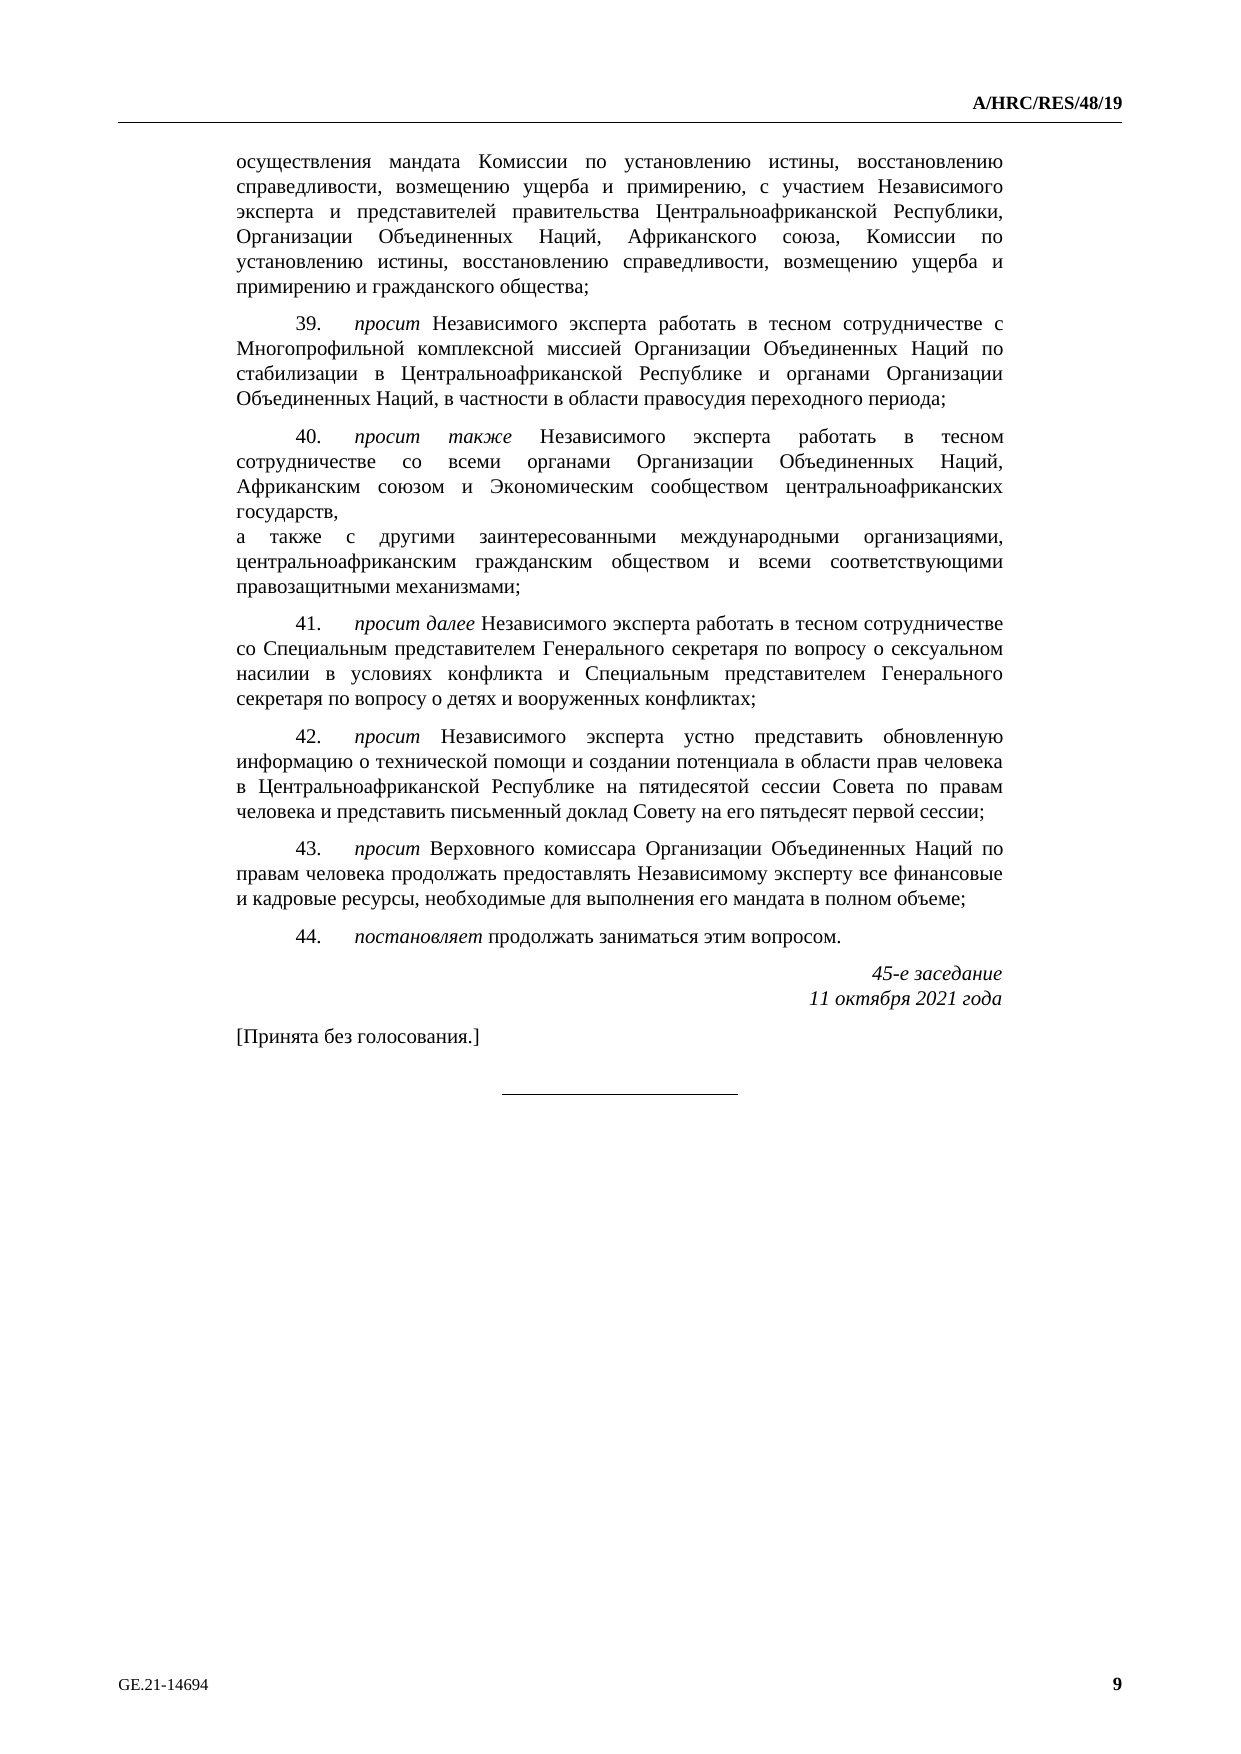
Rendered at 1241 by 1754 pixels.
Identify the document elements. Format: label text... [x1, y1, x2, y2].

text 42. просит Независимого эксперта устно представить обновленную информацию о технической помощи и создании потенциала в области прав человека в Центральноафриканской Республике на пятидесятой сессии Совета по правам человека и представить письменный доклад Совету на его пятьдесят первой сессии; [236, 723, 1004, 823]
text 39. просит Независимого эксперта работать в тесном сотрудничестве с Многопрофильной комплексной миссией Организации Объединенных Наций по стабилизации в Центральноафриканской Республике и органами Организации Объединенных Наций, в частности в области правосудия переходного периода; [236, 310, 1004, 410]
text 43. просит Верховного комиссара Организации Объединенных Наций по правам человека продолжать предоставлять Независимому эксперту все финансовые и кадровые ресурсы, необходимые для выполнения его мандата в полном объеме; [236, 835, 1004, 910]
text 44. постановляет продолжать заниматься этим вопросом. [236, 923, 1004, 948]
text 41. просит далее Независимого эксперта работать в тесном сотрудничестве со Специальным представителем Генерального секретаря по вопросу о сексуальном насилии в условиях конфликта и Специальным представителем Генерального секретаря по вопросу о детях и вооруженных конфликтах; [236, 610, 1004, 710]
text 45-е заседание 11 октября 2021 года [236, 960, 1004, 1010]
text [236, 148, 1004, 298]
text [Принята без голосования.] [236, 1023, 1004, 1048]
text 40. просит также Независимого эксперта работать в тесном сотрудничестве со всеми органами Организации Объединенных Наций, Африканским союзом и Экономическим сообществом центральноафриканских государств, а также с другими заинтересованными международными организациями, центральноафриканским гражданским обществом и всеми соответствующими правозащитными механизмами; [236, 423, 1004, 598]
